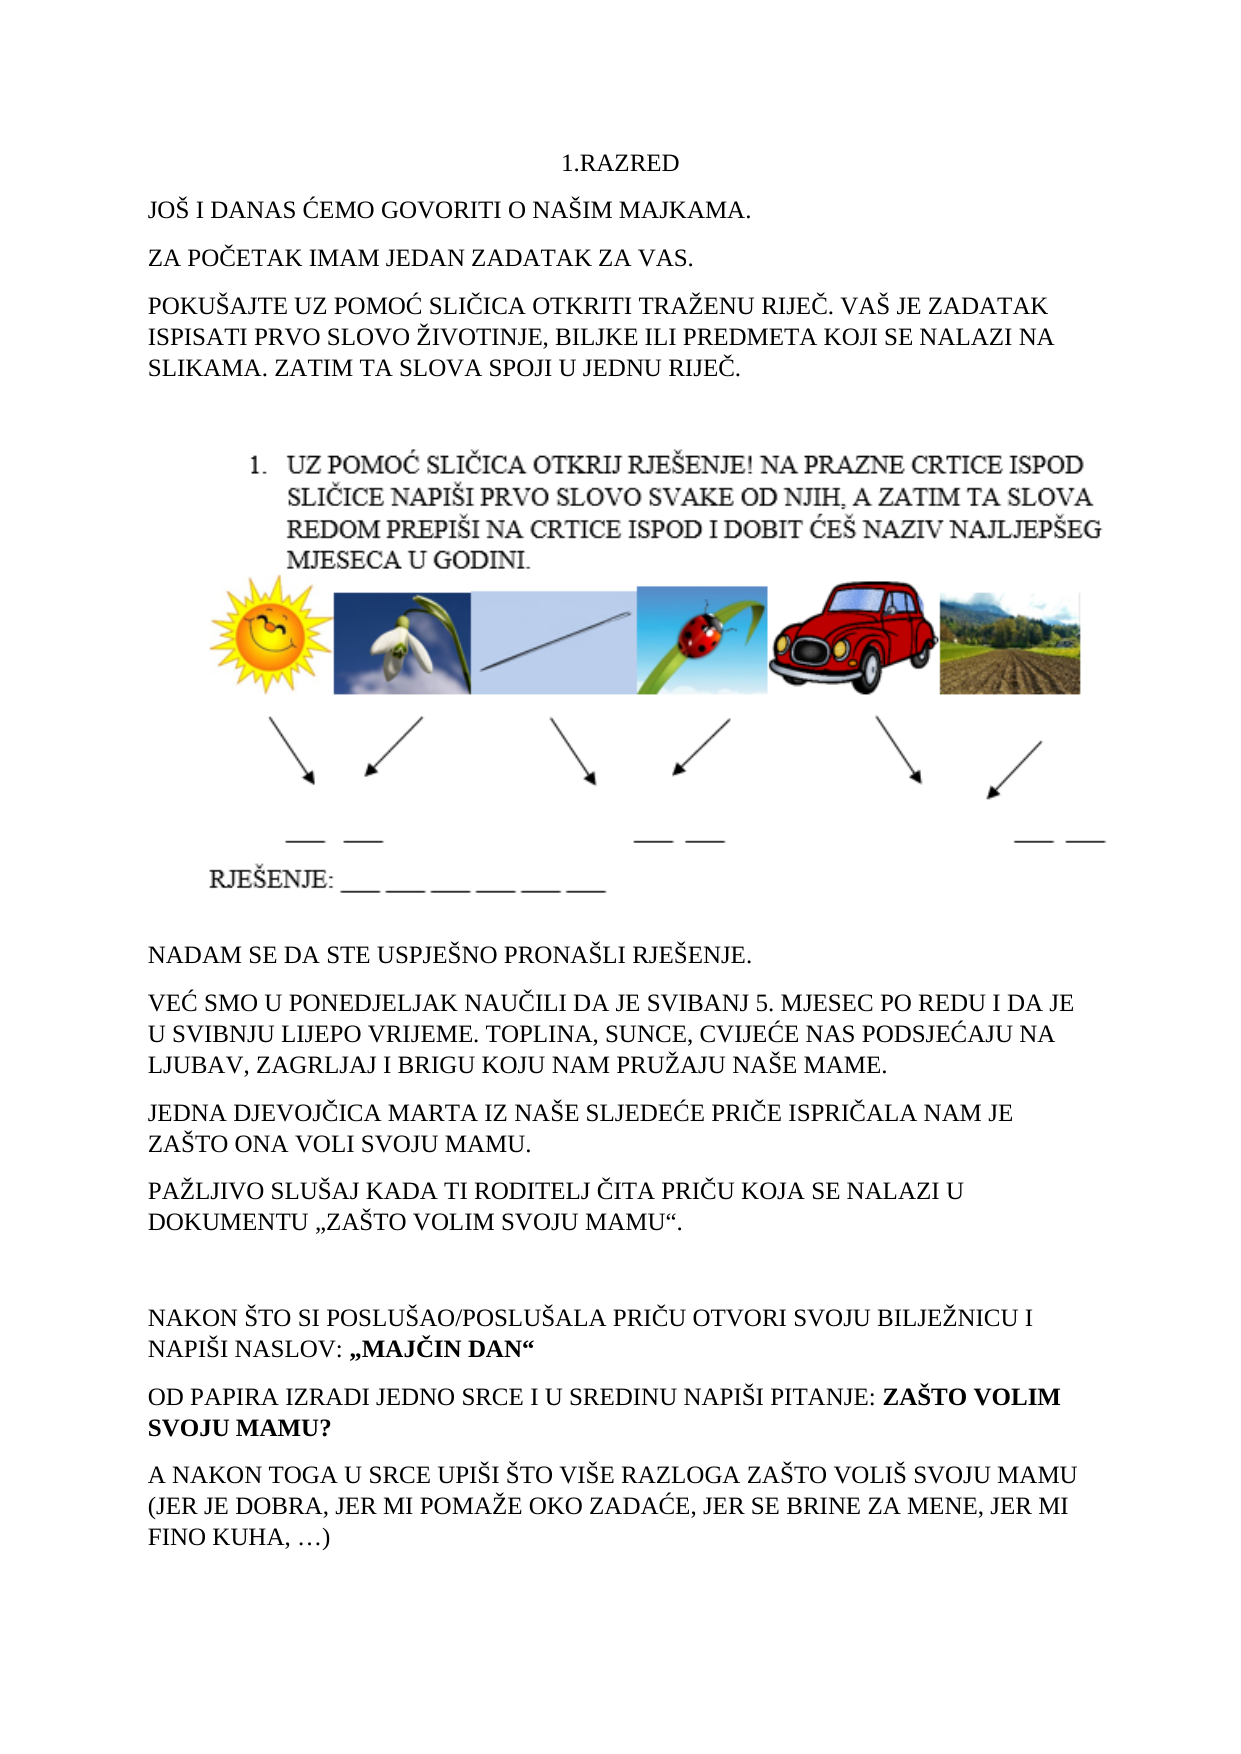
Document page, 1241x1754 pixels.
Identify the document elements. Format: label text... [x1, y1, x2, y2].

text VEĆ SMO U PONEDJELJAK NAUČILI DA JE SVIBANJ 5. MJESEC PO REDU I DA JE U SVIBNJU LIJEPO VRIJEME. TOPLINA, SUNCE, CVIJEĆE NAS PODSJEĆAJU NA LJUBAV, ZAGRLJAJ I BRIGU KOJU NAM PRUŽAJU NAŠE MAME. [148, 988, 1093, 1079]
text POKUŠAJTE UZ POMOĆ SLIČICA OTKRITI TRAŽENU RIJEČ. VAŠ JE ZADATAK ISPISATI PRVO SLOVO ŽIVOTINJE, BILJKE ILI PREDMETA KOJI SE NALAZI NA SLIKAMA. ZATIM TA SLOVA SPOJI U JEDNU RIJEČ. [148, 291, 1093, 382]
text ZA POČETAK IMAM JEDAN ZADATAK ZA VAS. [148, 243, 1093, 272]
text JOŠ I DANAS ĆEMO GOVORITI O NAŠIM MAJKAMA. [148, 195, 1093, 224]
text PAŽLJIVO SLUŠAJ KADA TI RODITELJ ČITA PRIČU KOJA SE NALAZI U DOKUMENTU „ZAŠTO VOLIM SVOJU MAMU“. [148, 1176, 1093, 1236]
text OD PAPIRA IZRADI JEDNO SRCE I U SREDINU NAPIŠI PITANJE: ZAŠTO VOLIM SVOJU MAMU? [148, 1382, 1093, 1441]
text NADAM SE DA STE USPJEŠNO PRONAŠLI RJEŠENJE. [148, 940, 1093, 969]
text JEDNA DJEVOJČICA MARTA IZ NAŠE SLJEDEĆE PRIČE ISPRIČALA NAM JE ZAŠTO ONA VOLI SVOJU MAMU. [148, 1098, 1093, 1157]
picture [147, 448, 1156, 922]
text A NAKON TOGA U SRCE UPIŠI ŠTO VIŠE RAZLOGA ZAŠTO VOLIŠ SVOJU MAMU (JER JE DOBRA, JER MI POMAŽE OKO ZADAĆE, JER SE BRINE ZA MENE, JER MI FINO KUHA, …) [148, 1460, 1093, 1551]
text 1.RAZRED [148, 148, 1093, 176]
text NAKON ŠTO SI POSLUŠAO/POSLUŠALA PRIČU OTVORI SVOJU BILJEŽNICU I NAPIŠI NASLOV: „MAJČIN DAN“ [148, 1303, 1093, 1363]
